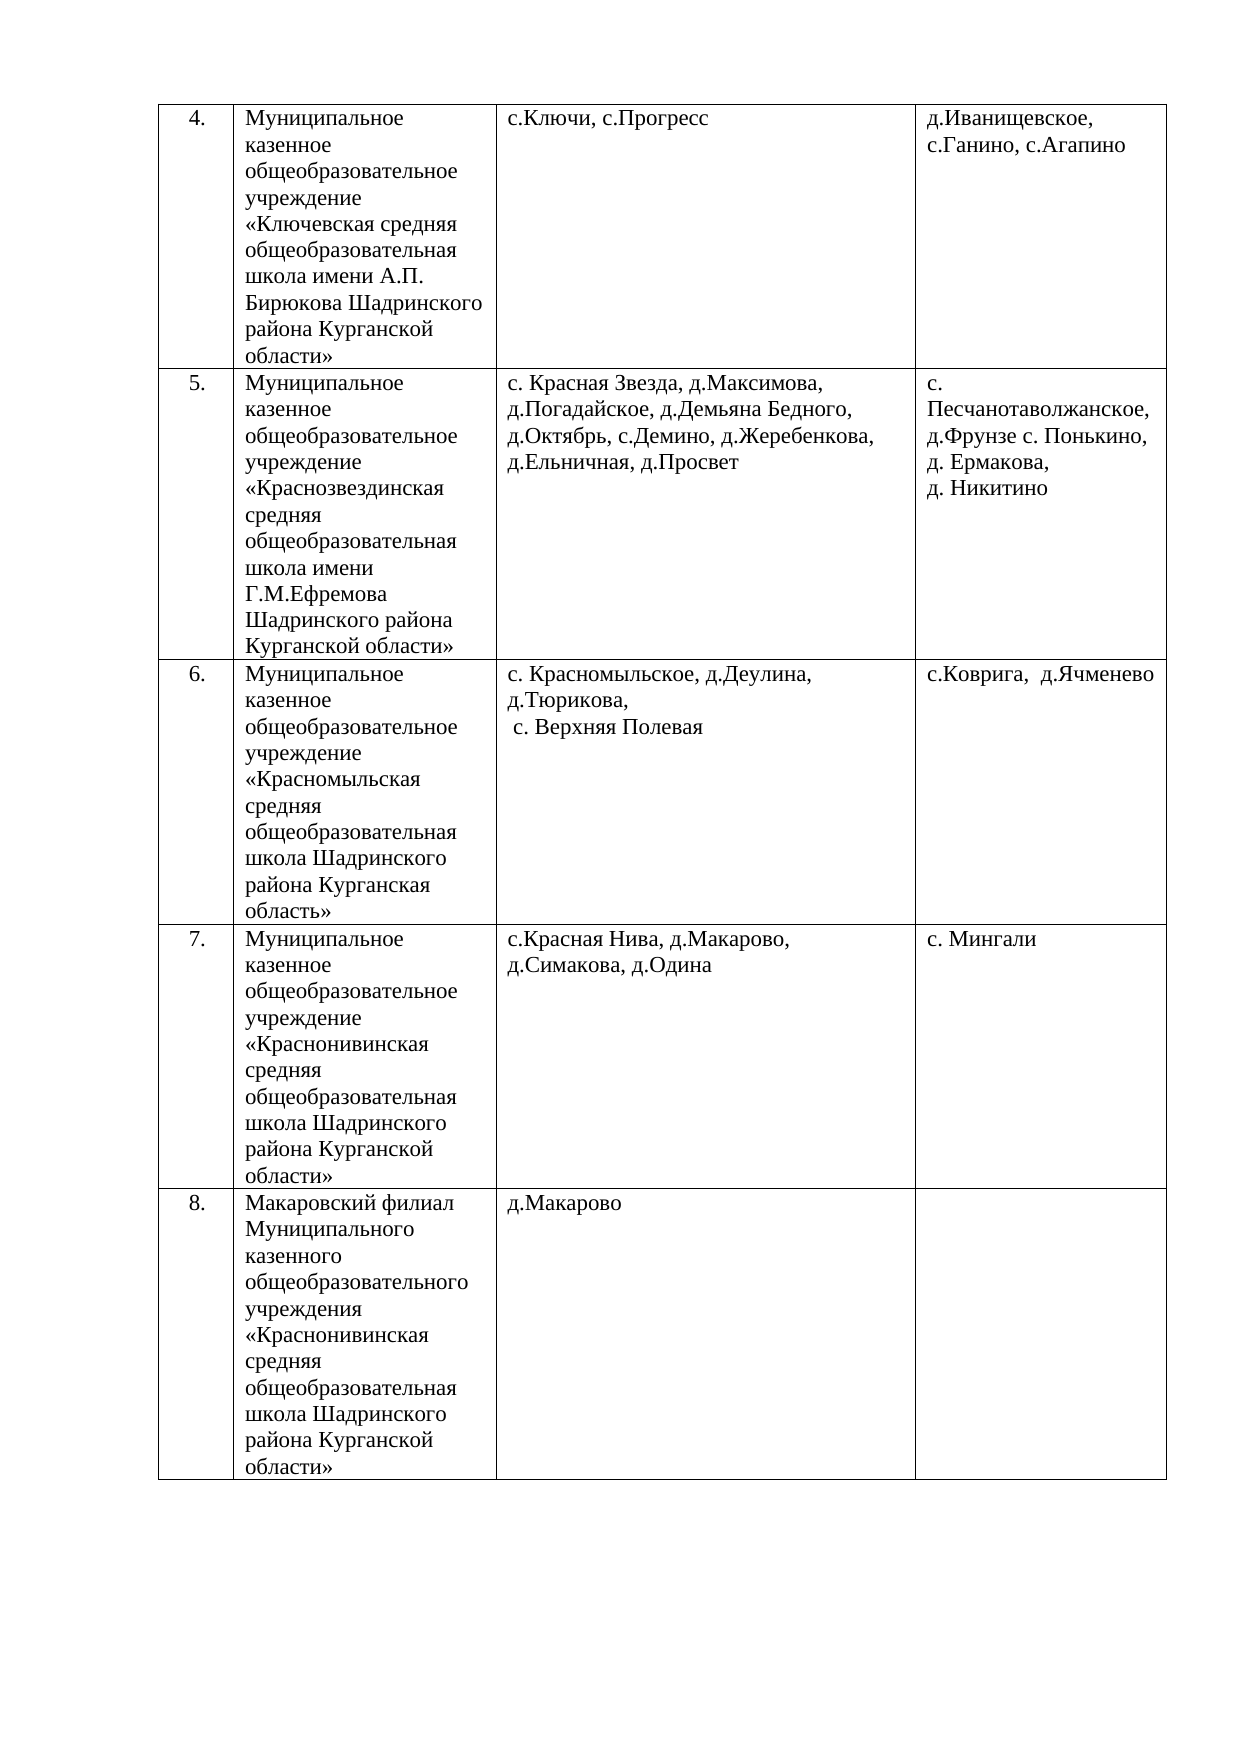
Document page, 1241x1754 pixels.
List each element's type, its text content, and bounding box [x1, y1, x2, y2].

table_cell с. Красномыльское, д.Деулина, д.Тюрикова, с. Верхняя Полевая [497, 660, 915, 923]
table_cell с.Ключи, с.Прогресс [497, 105, 915, 368]
table_cell [159, 660, 233, 923]
table_cell с. Мингали [916, 925, 1166, 1188]
table_cell д.Макарово [497, 1189, 915, 1479]
table_cell Муниципальное казенное общеобразовательное учреждение «Красномыльская средняя общеобразовательная школа Шадринского района Курганская область» [234, 660, 496, 923]
table_cell [159, 369, 233, 659]
table_cell с. Красная Звезда, д.Максимова, д.Погадайское, д.Демьяна Бедного, д.Октябрь, с.Демино, д.Жеребенкова, д.Ельничная, д.Просвет [497, 369, 915, 659]
table_cell Макаровский филиал Муниципального казенного общеобразовательного учреждения «Краснонивинская средняя общеобразовательная школа Шадринского района Курганской области» [234, 1189, 496, 1479]
table_cell Муниципальное казенное общеобразовательное учреждение «Краснозвездинская средняя общеобразовательная школа имени Г.М.Ефремова Шадринского района Курганской области» [234, 369, 496, 659]
table_cell [159, 925, 233, 1188]
table_cell Муниципальное казенное общеобразовательное учреждение «Ключевская средняя общеобразовательная школа имени А.П. Бирюкова Шадринского района Курганской области» [234, 105, 496, 368]
table_cell с.Коврига, д.Ячменево [916, 660, 1166, 923]
table_cell [916, 1189, 1166, 1479]
table_cell [159, 1189, 233, 1479]
table_cell Муниципальное казенное общеобразовательное учреждение «Краснонивинская средняя общеобразовательная школа Шадринского района Курганской области» [234, 925, 496, 1188]
table_cell [159, 105, 233, 368]
table_cell д.Иванищевское, с.Ганино, с.Агапино [916, 105, 1166, 368]
table_cell с. Песчанотаволжанское, д.Фрунзе с. Понькино, д. Ермакова, д. Никитино [916, 369, 1166, 659]
table_cell с.Красная Нива, д.Макарово, д.Симакова, д.Одина [497, 925, 915, 1188]
